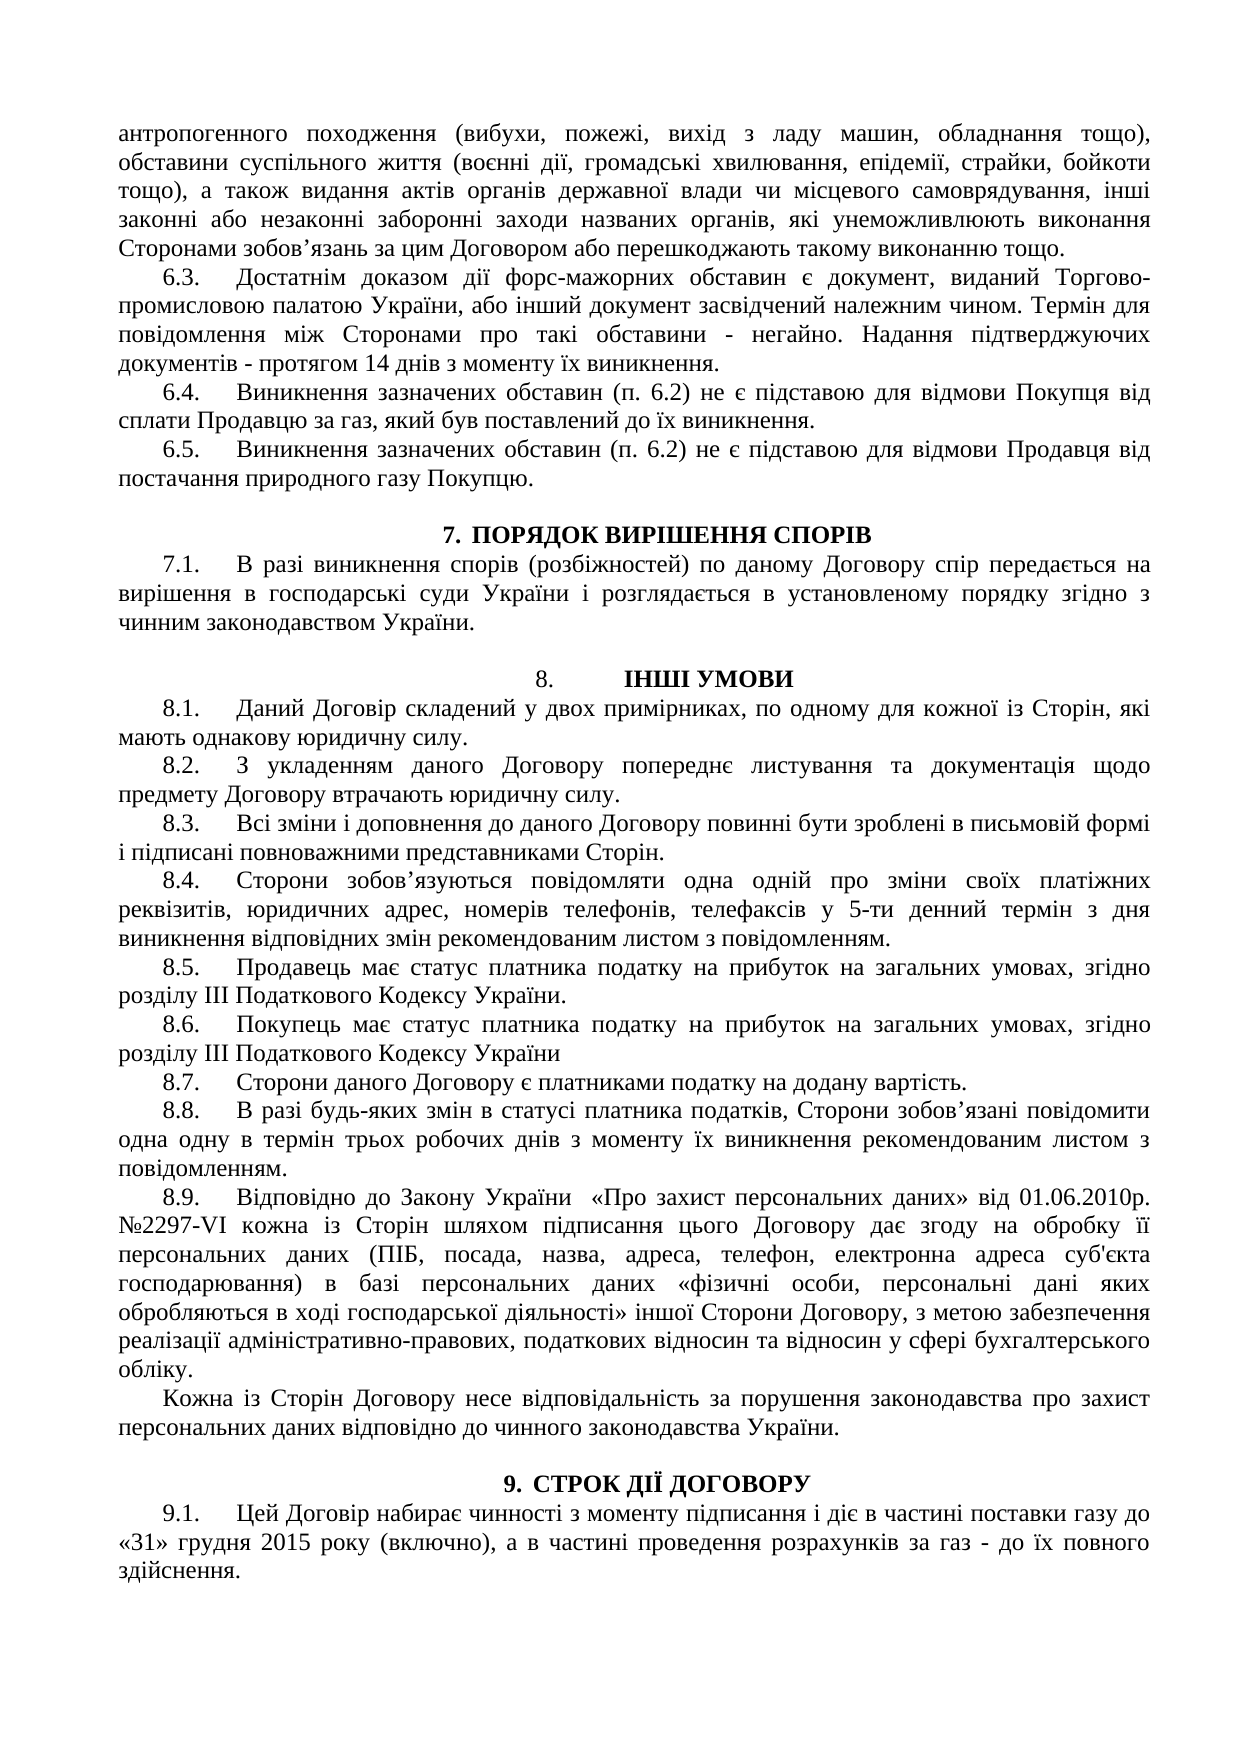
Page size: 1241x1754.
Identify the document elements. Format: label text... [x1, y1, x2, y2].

list Достатнім доказом дії форс-мажорних обставин є документ, виданий Торгово-промисловою палатою України, або інший документ засвідчений належним чином. Термін для повідомлення між Сторонами про такі обставини - негайно. Надання підтверджуючих документів - протягом 14 днів з моменту їх виникнення. [118, 262, 1152, 377]
list Сторони зобов’язуються повідомляти одна одній про зміни своїх платіжних реквізитів, юридичних адрес, номерів телефонів, телефаксів у 5-ти денний термін з дня виникнення відповідних змін рекомендованим листом з повідомленням. [118, 866, 1152, 952]
list ІНШІ УМОВИ [118, 664, 1152, 693]
list ПОРЯДОК ВИРІШЕННЯ СПОРІВ [118, 521, 1152, 549]
list Покупець має статус платника податку на прибуток на загальних умовах, згідно розділу III Податкового Кодексу України [118, 1009, 1152, 1067]
list СТРОК ДІЇ ДОГОВОРУ [118, 1469, 1152, 1498]
list Сторони даного Договору є платниками податку на додану вартість. [118, 1067, 1152, 1096]
list Відповідно до Закону України «Про захист персональних даних» від 01.06.2010р. №2297-VI кожна із Сторін шляхом підписання цього Договору дає згоду на обробку її персональних даних (ПІБ, посада, назва, адреса, телефон, електронна адреса суб'єкта господарювання) в базі персональних даних «фізичні особи, персональні дані яких обробляються в ході господарської діяльності» іншої Сторони Договору, з метою забезпечення реалізації адміністративно-правових, податкових відносин та відносин у сфері бухгалтерського обліку. [118, 1182, 1152, 1383]
list Всі зміни і доповнення до даного Договору повинні бути зроблені в письмовій формі і підписані повноважними представниками Сторін. [118, 808, 1152, 866]
text Кожна із Сторін Договору несе відповідальність за порушення законодавства про захист персональних даних відповідно до чинного законодавства України. [118, 1383, 1152, 1441]
list З укладенням даного Договору попереднє листування та документація щодо предмету Договору втрачають юридичну силу. [118, 751, 1152, 808]
list В разі будь-яких змін в статусі платника податків, Сторони зобов’язані повідомити одна одну в термін трьох робочих днів з моменту їх виникнення рекомендованим листом з повідомленням. [118, 1096, 1152, 1182]
list Продавець має статус платника податку на прибуток на загальних умовах, згідно розділу III Податкового Кодексу України. [118, 952, 1152, 1009]
list Даний Договір складений у двох примірниках, по одному для кожної із Сторін, які мають однакову юридичну силу. [118, 693, 1152, 751]
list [118, 118, 1152, 262]
list Виникнення зазначених обставин (п. 6.2) не є підставою для відмови Покупця від сплати Продавцю за газ, який був поставлений до їх виникнення. [118, 377, 1152, 434]
list Виникнення зазначених обставин (п. 6.2) не є підставою для відмови Продавця від постачання природного газу Покупцю. [118, 434, 1152, 492]
list Цей Договір набирає чинності з моменту підписання і діє в частині поставки газу до «31» грудня 2015 року (включно), а в частині проведення розрахунків за газ - до їх повного здійснення. [118, 1498, 1152, 1584]
list В разі виникнення спорів (розбіжностей) по даному Договору спір передається на вирішення в господарські суди України і розглядається в установленому порядку згідно з чинним законодавством України. [118, 549, 1152, 636]
